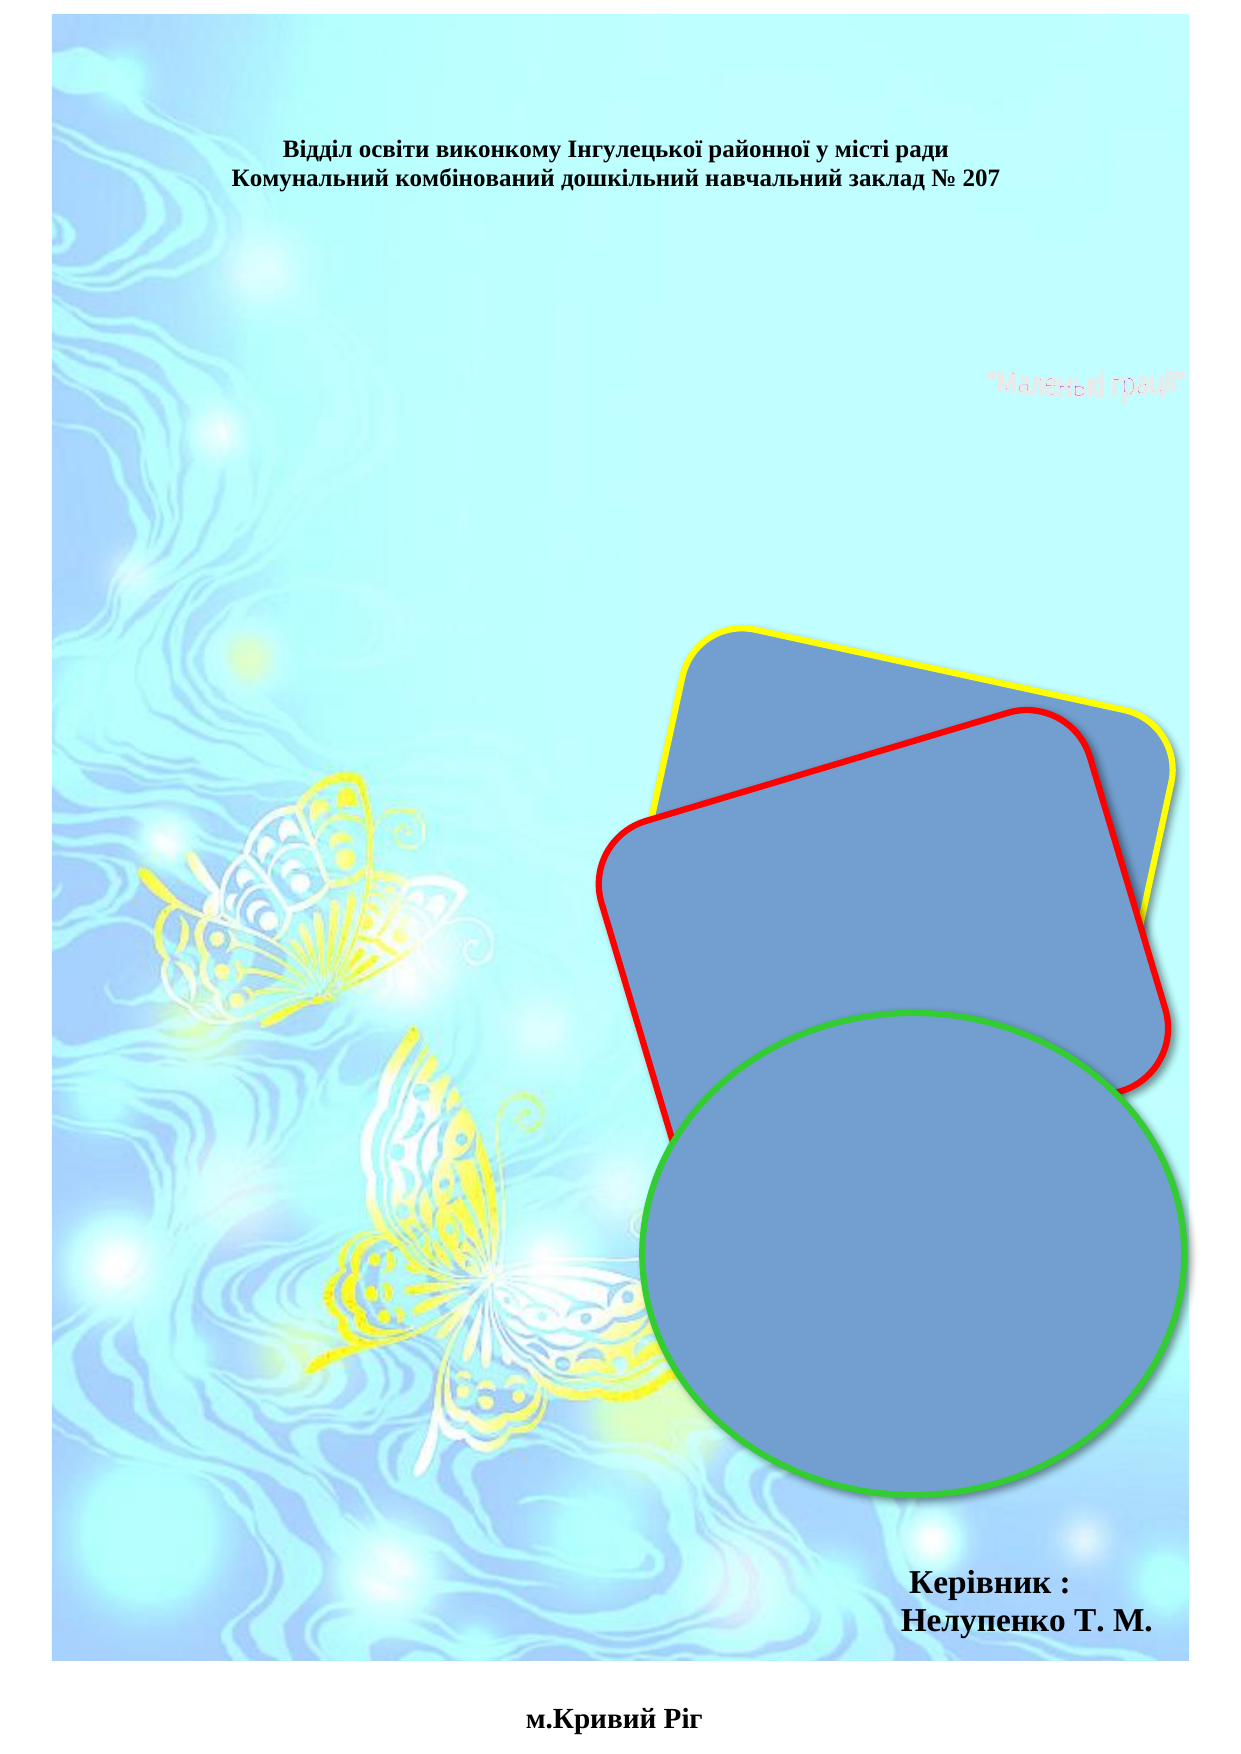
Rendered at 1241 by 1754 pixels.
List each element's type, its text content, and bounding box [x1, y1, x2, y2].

text Керівник : [47, 1562, 1181, 1601]
text м.Кривий Ріг [47, 1701, 1181, 1735]
text Нелупенко Т. М. [47, 1601, 1181, 1639]
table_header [48, 15, 1184, 1495]
picture [51, 14, 1189, 1661]
